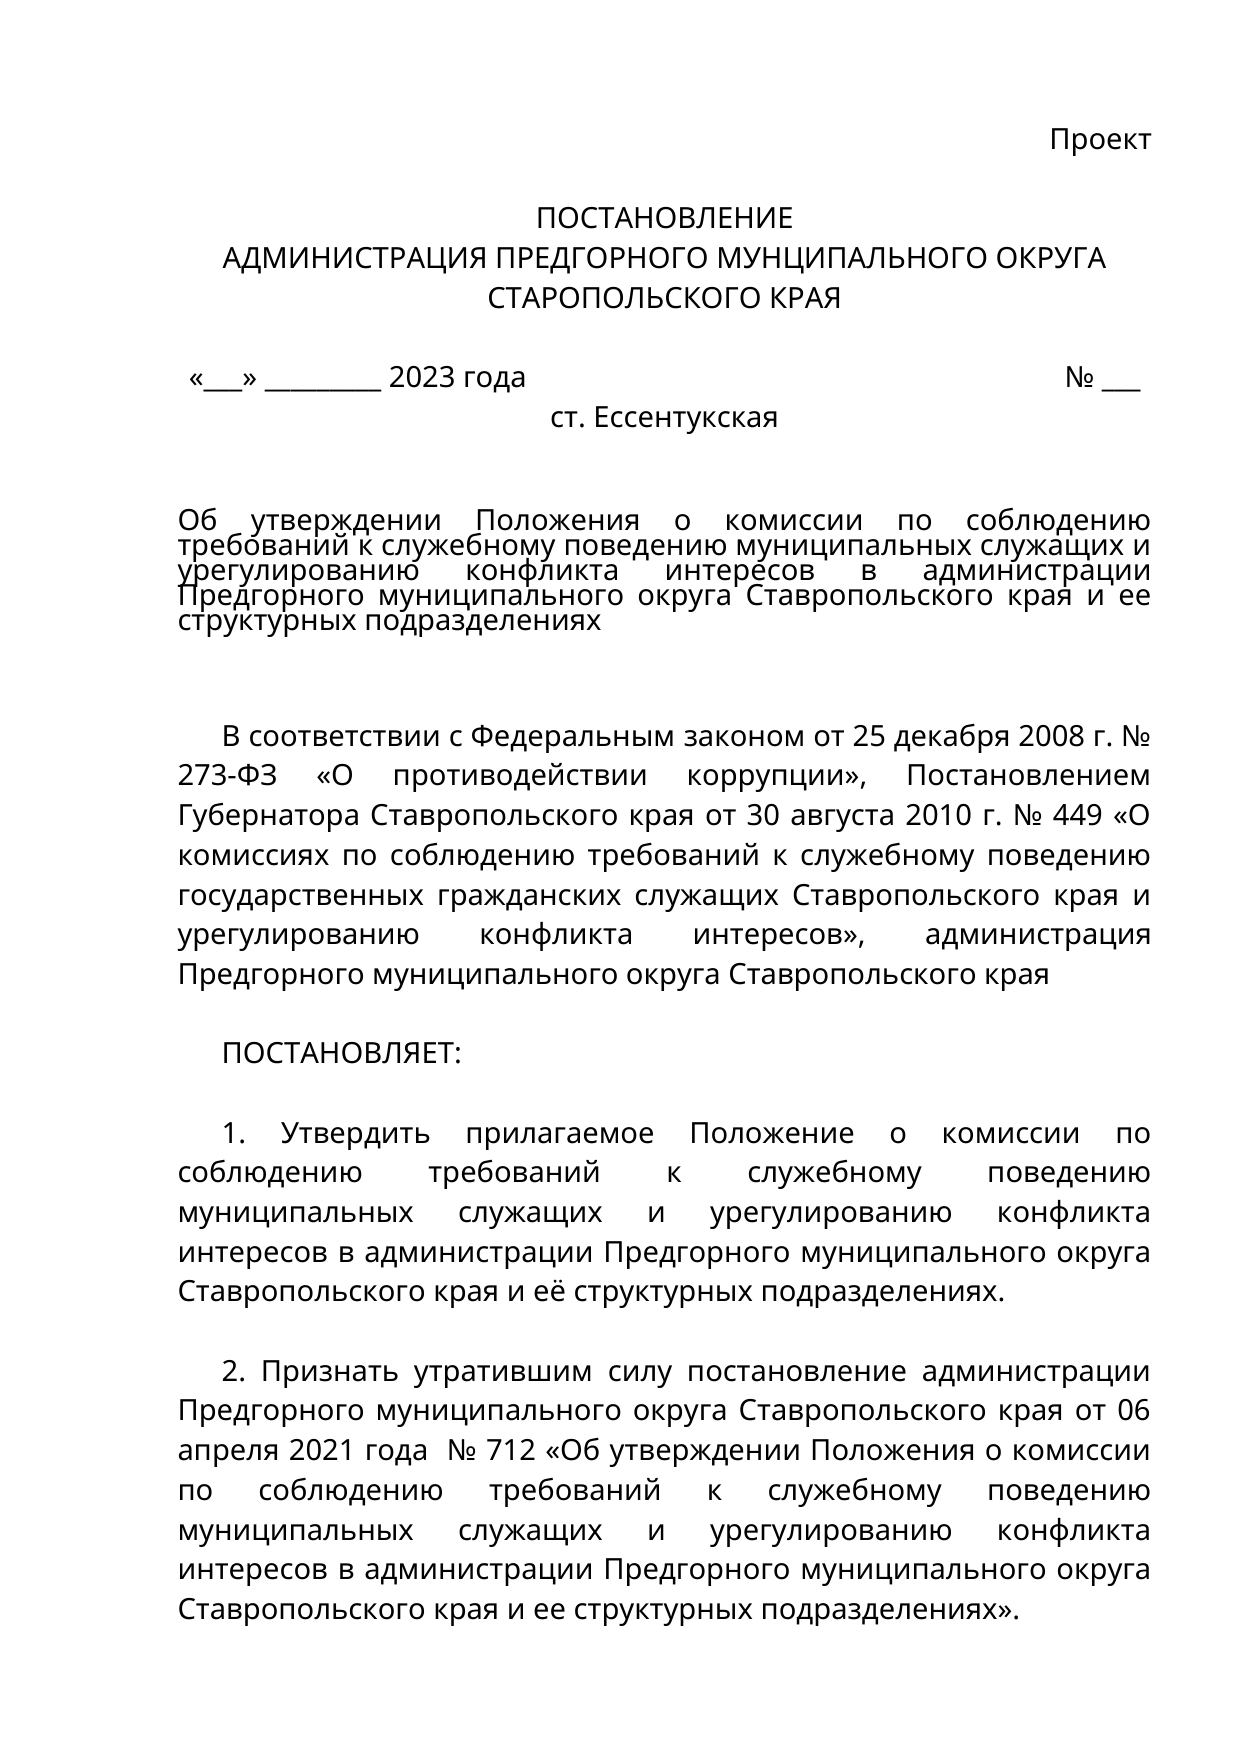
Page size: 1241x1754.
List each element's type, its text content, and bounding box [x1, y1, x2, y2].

text ст. Ессентукская [177, 396, 1152, 436]
text 1. Утвердить прилагаемое Положение о комиссии по соблюдению требований к служебному поведению муниципальных служащих и урегулированию конфликта интересов в администрации Предгорного муниципального округа Ставропольского края и её структурных подразделениях. [177, 1112, 1152, 1310]
text ПОСТАНОВЛЯЕТ: [177, 1032, 1152, 1072]
table_header «___» _________ 2023 года [177, 356, 666, 396]
text АДМИНИСТРАЦИЯ ПРЕДГОРНОГО МУНЦИПАЛЬНОГО ОКРУГА СТАРОПОЛЬСКОГО КРАЯ [177, 237, 1152, 317]
table_header № ___ [666, 356, 1152, 396]
text Проект [177, 118, 1152, 158]
text В соответствии с Федеральным законом от 25 декабря 2008 г. № 273-ФЗ «О противодействии коррупции», Постановлением Губернатора Ставропольского края от 30 августа 2010 г. № 449 «О комиссиях по соблюдению требований к служебному поведению государственных гражданских служащих Ставропольского края и урегулированию конфликта интересов», администрация Предгорного муниципального округа Ставропольского края [177, 715, 1152, 993]
text ПОСТАНОВЛЕНИЕ [177, 197, 1152, 237]
text 2. Признать утратившим силу постановление администрации Предгорного муниципального округа Ставропольского края от 06 апреля 2021 года № 712 «Об утверждении Положения о комиссии по соблюдению требований к служебному поведению муниципальных служащих и урегулированию конфликта интересов в администрации Предгорного муниципального округа Ставропольского края и ее структурных подразделениях». [177, 1350, 1152, 1628]
text Об утверждении Положения о комиссии по соблюдению требований к служебному поведению муниципальных служащих и урегулированию конфликта интересов в администрации Предгорного муниципального округа Ставропольского края и ее структурных подразделениях [177, 511, 1152, 636]
